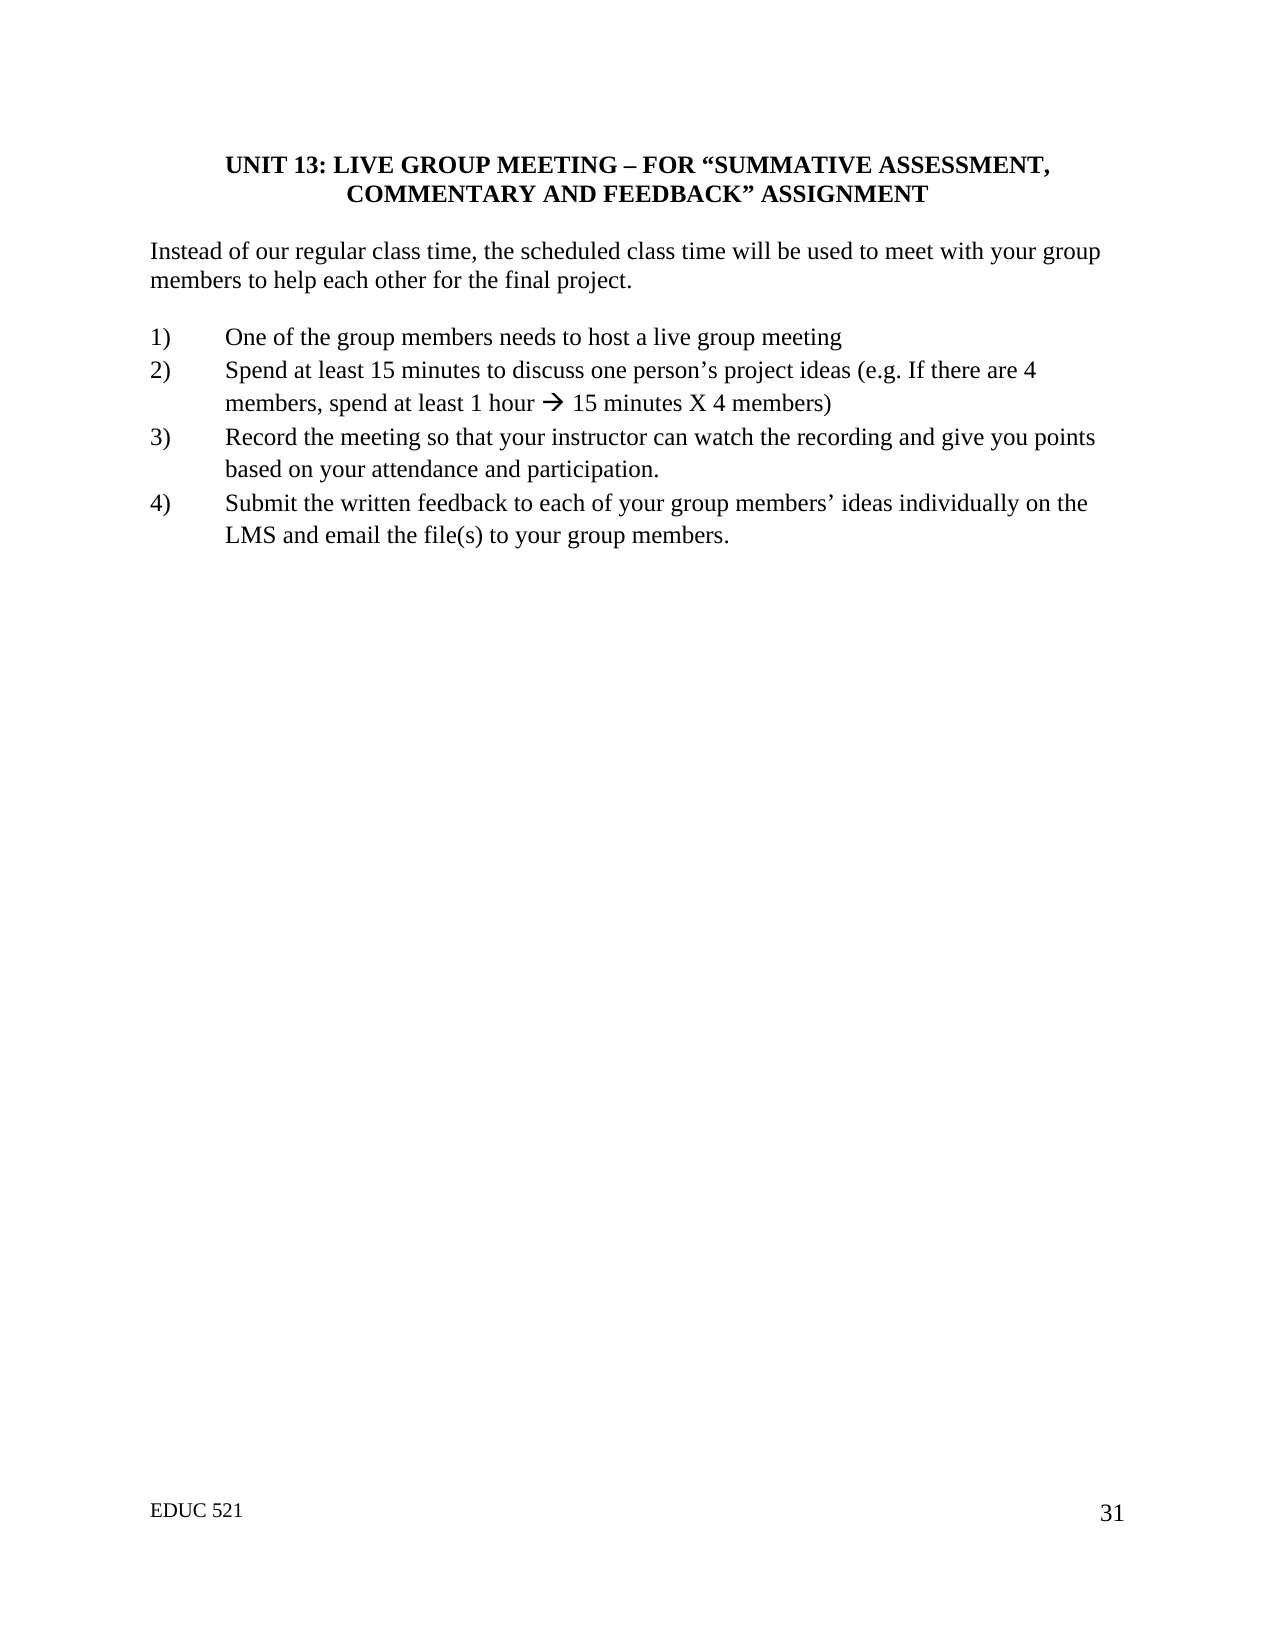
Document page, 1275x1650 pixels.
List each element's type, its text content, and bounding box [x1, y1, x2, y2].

list One of the group members needs to host a live group meeting [150, 322, 1125, 351]
list Record the meeting so that your instructor can watch the recording and give you points based on your attendance and participation. [150, 422, 1125, 483]
list Submit the written feedback to each of your group members’ ideas individually on the LMS and email the file(s) to your group members. [150, 488, 1125, 549]
list Spend at least 15 minutes to discuss one person’s project ideas (e.g. If there are 4 members, spend at least 1 hour 15 minutes X 4 members) [150, 356, 1125, 417]
list UNIT 13: LIVE GROUP MEETING – FOR “SUMMATIVE ASSESSMENT, COMMENTARY AND FEEDBACK” ASSIGNMENT [150, 150, 1125, 207]
text Instead of our regular class time, the scheduled class time will be used to meet with your group members to help each other for the final project. [150, 236, 1125, 294]
